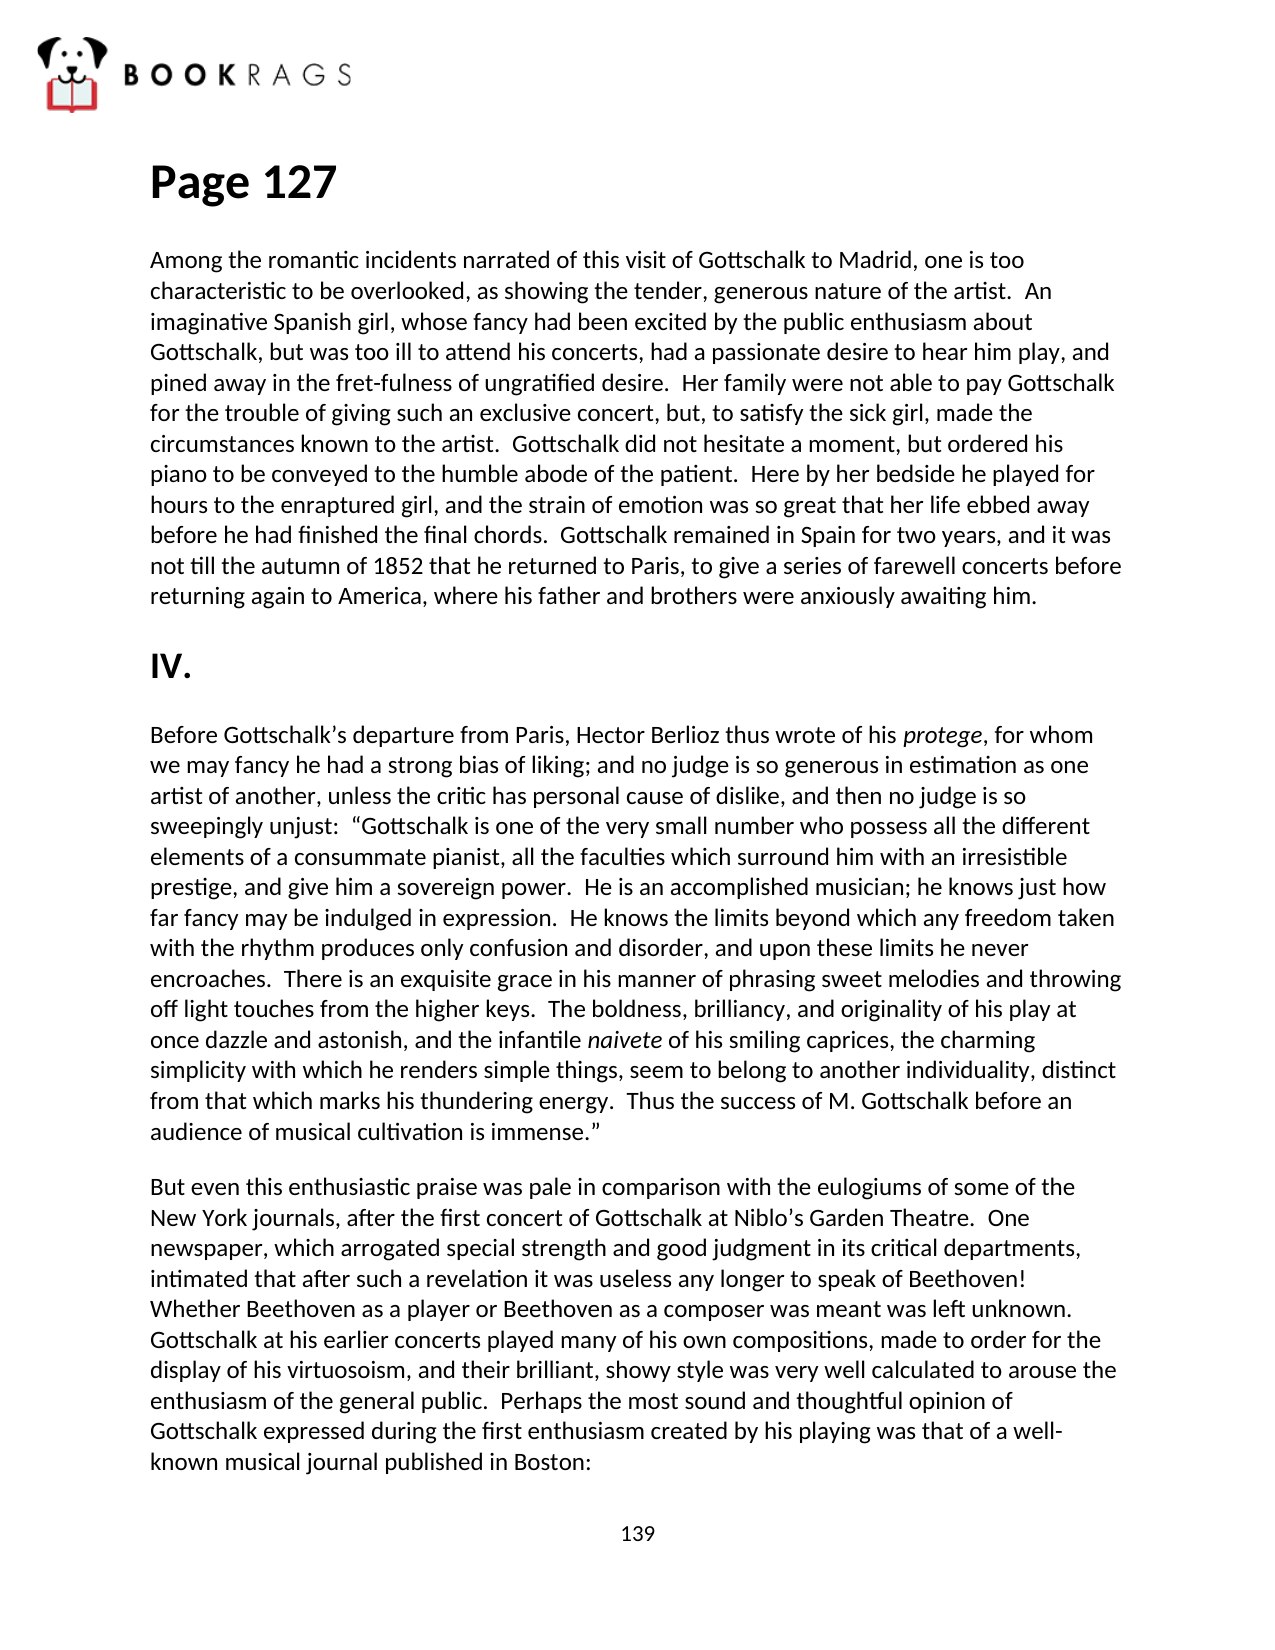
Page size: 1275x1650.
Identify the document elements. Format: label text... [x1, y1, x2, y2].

text IV. [150, 642, 1125, 688]
text Page 127 [150, 150, 1125, 211]
text Among the romantic incidents narrated of this visit of Gottschalk to Madrid, one is too characteristic to be overlooked, as showing the tender, generous nature of the artist. An imaginative Spanish girl, whose fancy had been excited by the public enthusiasm about Gottschalk, but was too ill to attend his concerts, had a passionate desire to hear him play, and pined away in the fret-fulness of ungratified desire. Her family were not able to pay Gottschalk for the trouble of giving such an exclusive concert, but, to satisfy the sick girl, made the circumstances known to the artist. Gottschalk did not hesitate a moment, but ordered his piano to be conveyed to the humble abode of the patient. Here by her bedside he played for hours to the enraptured girl, and the strain of emotion was so great that her life ebbed away before he had finished the final chords. Gottschalk remained in Spain for two years, and it was not till the autumn of 1852 that he returned to Paris, to give a series of farewell concerts before returning again to America, where his father and brothers were anxiously awaiting him. [150, 244, 1125, 611]
text Before Gottschalk’s departure from Paris, Hector Berlioz thus wrote of his protege, for whom we may fancy he had a strong bias of liking; and no judge is so generous in estimation as one artist of another, unless the critic has personal cause of dislike, and then no judge is so sweepingly unjust: “Gottschalk is one of the very small number who possess all the different elements of a consummate pianist, all the faculties which surround him with an irresistible prestige, and give him a sovereign power. He is an accomplished musician; he knows just how far fancy may be indulged in expression. He knows the limits beyond which any freedom taken with the rhythm produces only confusion and disorder, and upon these limits he never encroaches. There is an exquisite grace in his manner of phrasing sweet melodies and throwing off light touches from the higher keys. The boldness, brilliancy, and originality of his play at once dazzle and astonish, and the infantile naivete of his smiling caprices, the charming simplicity with which he renders simple things, seem to belong to another individuality, distinct from that which marks his thundering energy. Thus the success of M. Gottschalk before an audience of musical cultivation is immense.” [150, 719, 1125, 1146]
picture [37, 37, 351, 113]
text But even this enthusiastic praise was pale in comparison with the eulogiums of some of the New York journals, after the first concert of Gottschalk at Niblo’s Garden Theatre. One newspaper, which arrogated special strength and good judgment in its critical departments, intimated that after such a revelation it was useless any longer to speak of Beethoven! Whether Beethoven as a player or Beethoven as a composer was meant was left unknown. Gottschalk at his earlier concerts played many of his own compositions, made to order for the display of his virtuosoism, and their brilliant, showy style was very well calculated to arouse the enthusiasm of the general public. Perhaps the most sound and thoughtful opinion of Gottschalk expressed during the first enthusiasm created by his playing was that of a well-known musical journal published in Boston: [150, 1171, 1125, 1476]
